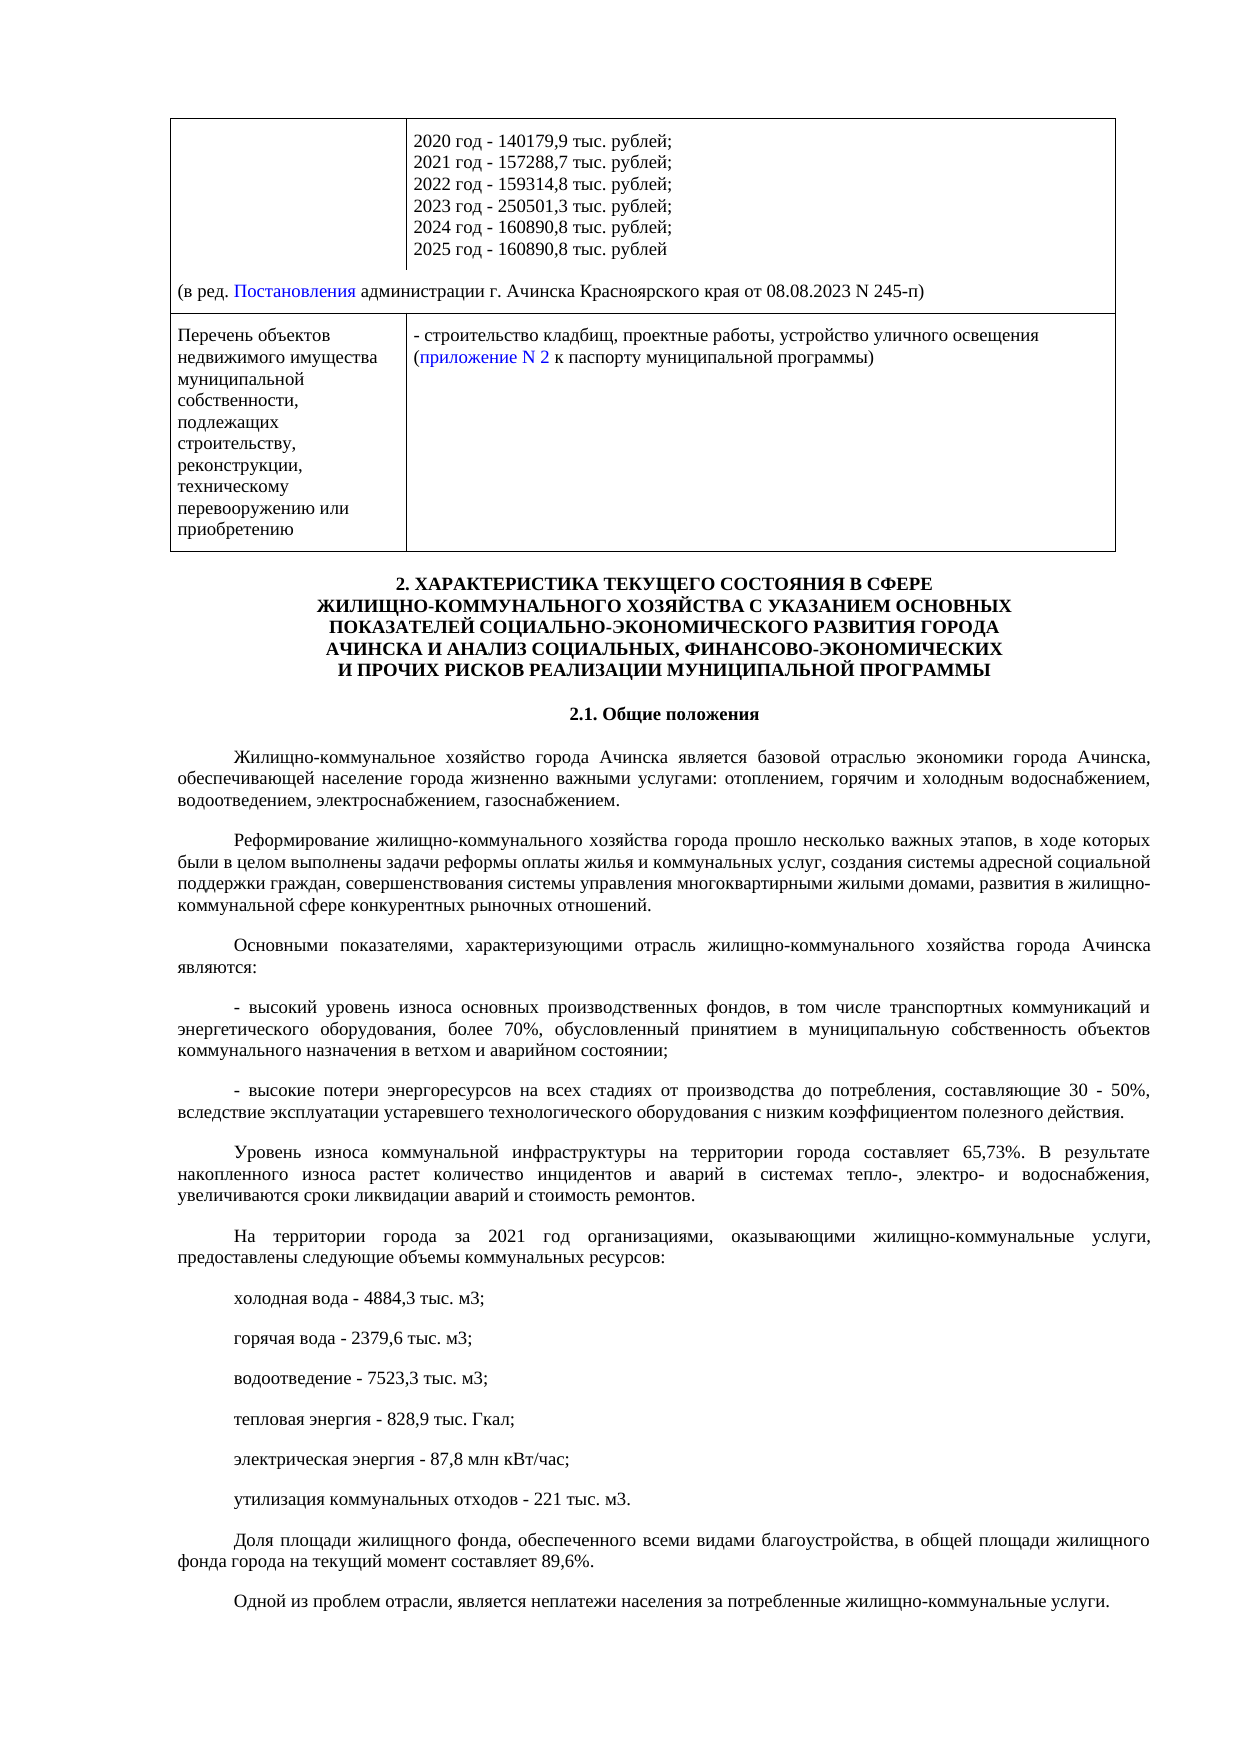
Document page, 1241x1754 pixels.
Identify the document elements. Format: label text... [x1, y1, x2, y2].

text - высокие потери энергоресурсов на всех стадиях от производства до потребления, составляющие 30 - 50%, вследствие эксплуатации устаревшего технологического оборудования с низким коэффициентом полезного действия. [177, 1079, 1152, 1122]
text холодная вода - 4884,3 тыс. м3; [177, 1287, 1152, 1308]
text водоотведение - 7523,3 тыс. м3; [177, 1367, 1152, 1389]
title ЖИЛИЩНО-КОММУНАЛЬНОГО ХОЗЯЙСТВА С УКАЗАНИЕМ ОСНОВНЫХ [177, 595, 1152, 616]
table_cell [407, 119, 1115, 270]
title 2.1. Общие положения [177, 702, 1152, 724]
text Уровень износа коммунальной инфраструктуры на территории города составляет 65,73%. В результате накопленного износа растет количество инцидентов и аварий в системах тепло-, электро- и водоснабжения, увеличиваются сроки ликвидации аварий и стоимость ремонтов. [177, 1141, 1152, 1206]
text электрическая энергия - 87,8 млн кВт/час; [177, 1448, 1152, 1469]
text Доля площади жилищного фонда, обеспеченного всеми видами благоустройства, в общей площади жилищного фонда города на текущий момент составляет 89,6%. [177, 1528, 1152, 1572]
title И ПРОЧИХ РИСКОВ РЕАЛИЗАЦИИ МУНИЦИПАЛЬНОЙ ПРОГРАММЫ [177, 659, 1152, 681]
table_cell Перечень объектов недвижимого имущества муниципальной собственности, подлежащих строительству, реконструкции, техническому перевооружению или приобретению [171, 314, 406, 551]
text утилизация коммунальных отходов - 221 тыс. м3. [177, 1488, 1152, 1510]
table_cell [171, 119, 406, 270]
table_cell - строительство кладбищ, проектные работы, устройство уличного освещения (приложение N 2 к паспорту муниципальной программы) [407, 314, 1115, 551]
title АЧИНСКА И АНАЛИЗ СОЦИАЛЬНЫХ, ФИНАНСОВО-ЭКОНОМИЧЕСКИХ [177, 638, 1152, 659]
text Одной из проблем отрасли, является неплатежи населения за потребленные жилищно-коммунальные услуги. [177, 1590, 1152, 1612]
table_cell (в ред. Постановления администрации г. Ачинска Красноярского края от 08.08.2023 N 245-п) [171, 270, 1115, 313]
title 2. ХАРАКТЕРИСТИКА ТЕКУЩЕГО СОСТОЯНИЯ В СФЕРЕ [177, 573, 1152, 595]
text - высокий уровень износа основных производственных фондов, в том числе транспортных коммуникаций и энергетического оборудования, более 70%, обусловленный принятием в муниципальную собственность объектов коммунального назначения в ветхом и аварийном состоянии; [177, 996, 1152, 1061]
text На территории города за 2021 год организациями, оказывающими жилищно-коммунальные услуги, предоставлены следующие объемы коммунальных ресурсов: [177, 1225, 1152, 1268]
text тепловая энергия - 828,9 тыс. Гкал; [177, 1407, 1152, 1429]
text Основными показателями, характеризующими отрасль жилищно-коммунального хозяйства города Ачинска являются: [177, 934, 1152, 977]
text Реформирование жилищно-коммунального хозяйства города прошло несколько важных этапов, в ходе которых были в целом выполнены задачи реформы оплаты жилья и коммунальных услуг, создания системы адресной социальной поддержки граждан, совершенствования системы управления многоквартирными жилыми домами, развития в жилищно-коммунальной сфере конкурентных рыночных отношений. [177, 829, 1152, 915]
title ПОКАЗАТЕЛЕЙ СОЦИАЛЬНО-ЭКОНОМИЧЕСКОГО РАЗВИТИЯ ГОРОДА [177, 616, 1152, 638]
text Жилищно-коммунальное хозяйство города Ачинска является базовой отраслью экономики города Ачинска, обеспечивающей население города жизненно важными услугами: отоплением, горячим и холодным водоснабжением, водоотведением, электроснабжением, газоснабжением. [177, 746, 1152, 810]
text горячая вода - 2379,6 тыс. м3; [177, 1327, 1152, 1348]
